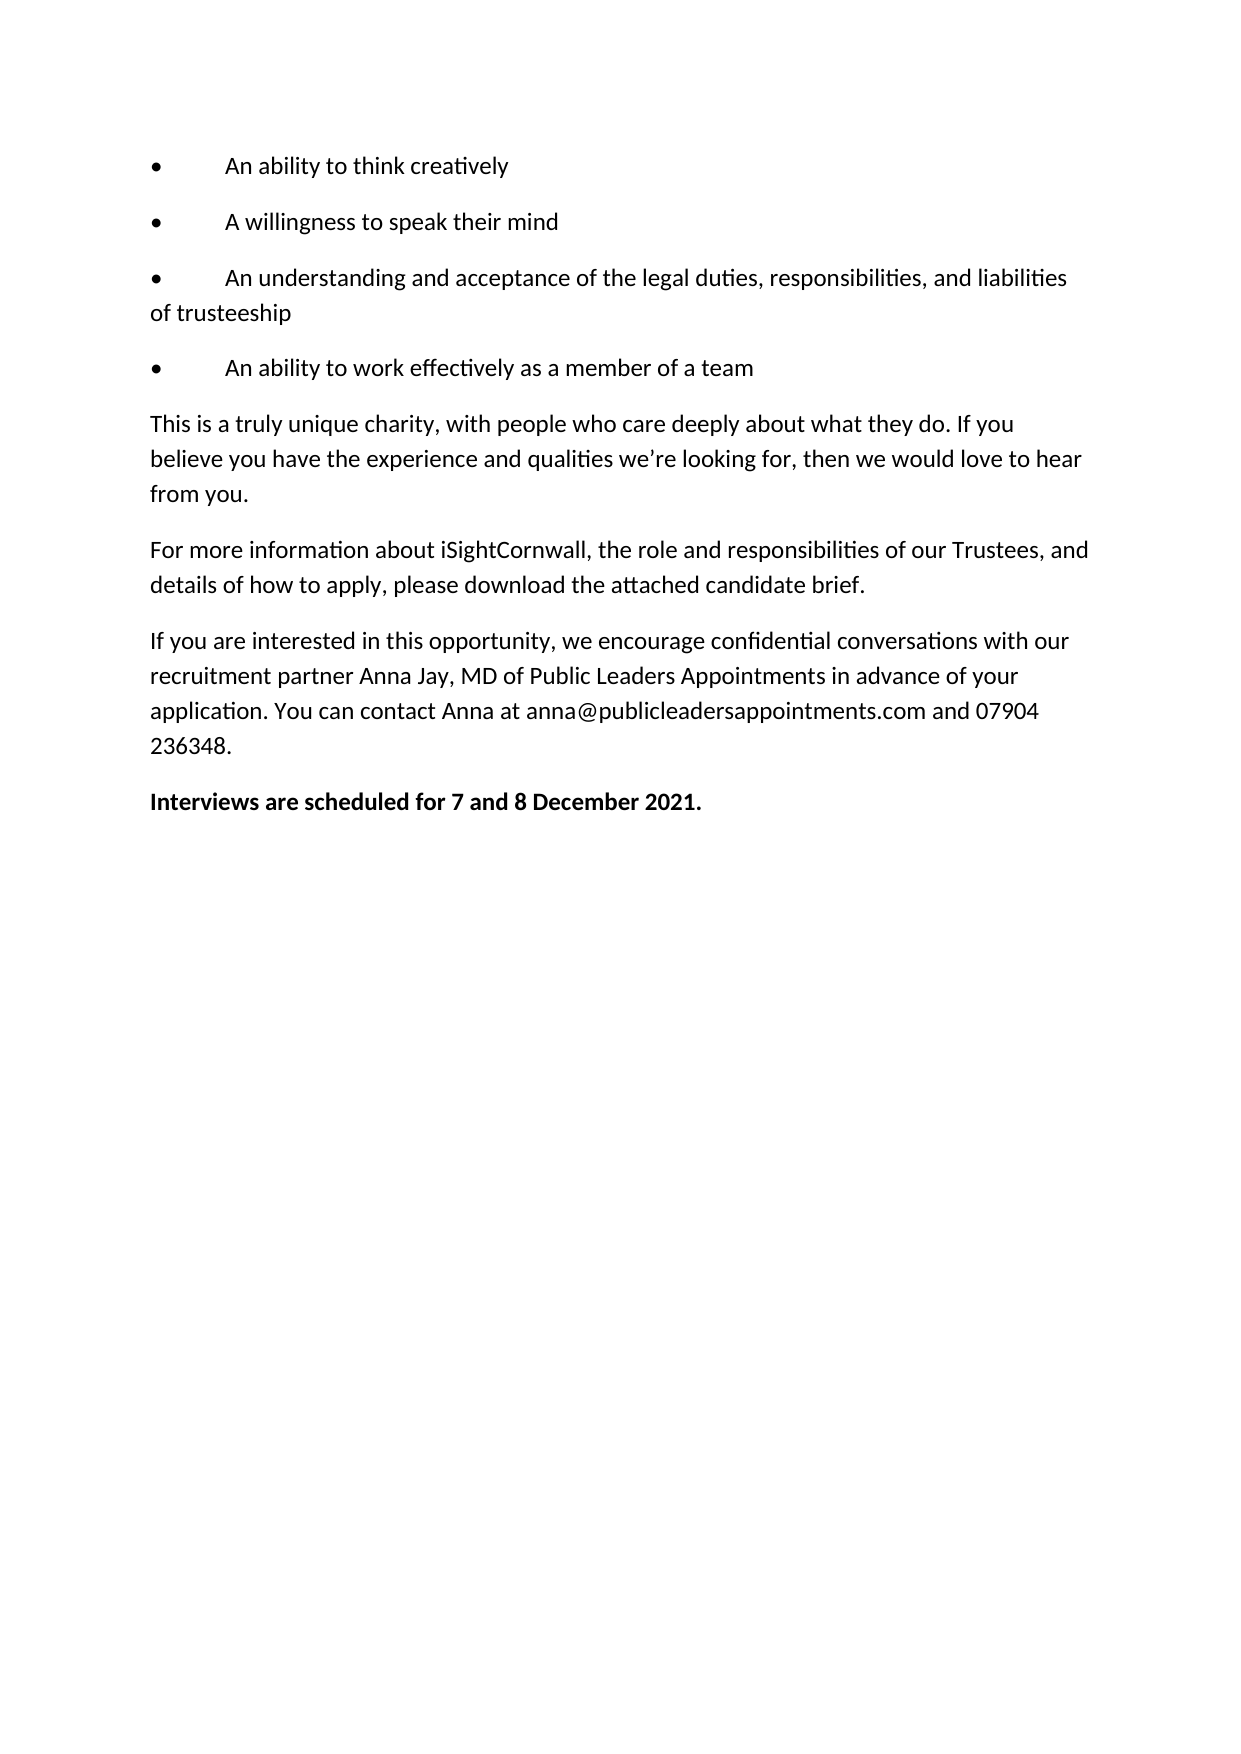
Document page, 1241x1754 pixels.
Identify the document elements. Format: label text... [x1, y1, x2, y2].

text For more information about iSightCornwall, the role and responsibilities of our Trustees, and details of how to apply, please download the attached candidate brief. [150, 534, 1090, 600]
text • An understanding and acceptance of the legal duties, responsibilities, and liabilities of trusteeship [150, 262, 1090, 327]
text If you are interested in this opportunity, we encourage confidential conversations with our recruitment partner Anna Jay, MD of Public Leaders Appointments in advance of your application. You can contact Anna at anna@publicleadersappointments.com and 07904 236348. [150, 625, 1090, 761]
text • An ability to think creatively [150, 150, 1090, 181]
text • A willingness to speak their mind [150, 206, 1090, 236]
text Interviews are scheduled for 7 and 8 December 2021. [150, 786, 1090, 816]
text This is a truly unique charity, with people who care deeply about what they do. If you believe you have the experience and qualities we’re looking for, then we would love to hear from you. [150, 408, 1090, 509]
text • An ability to work effectively as a member of a team [150, 352, 1090, 383]
